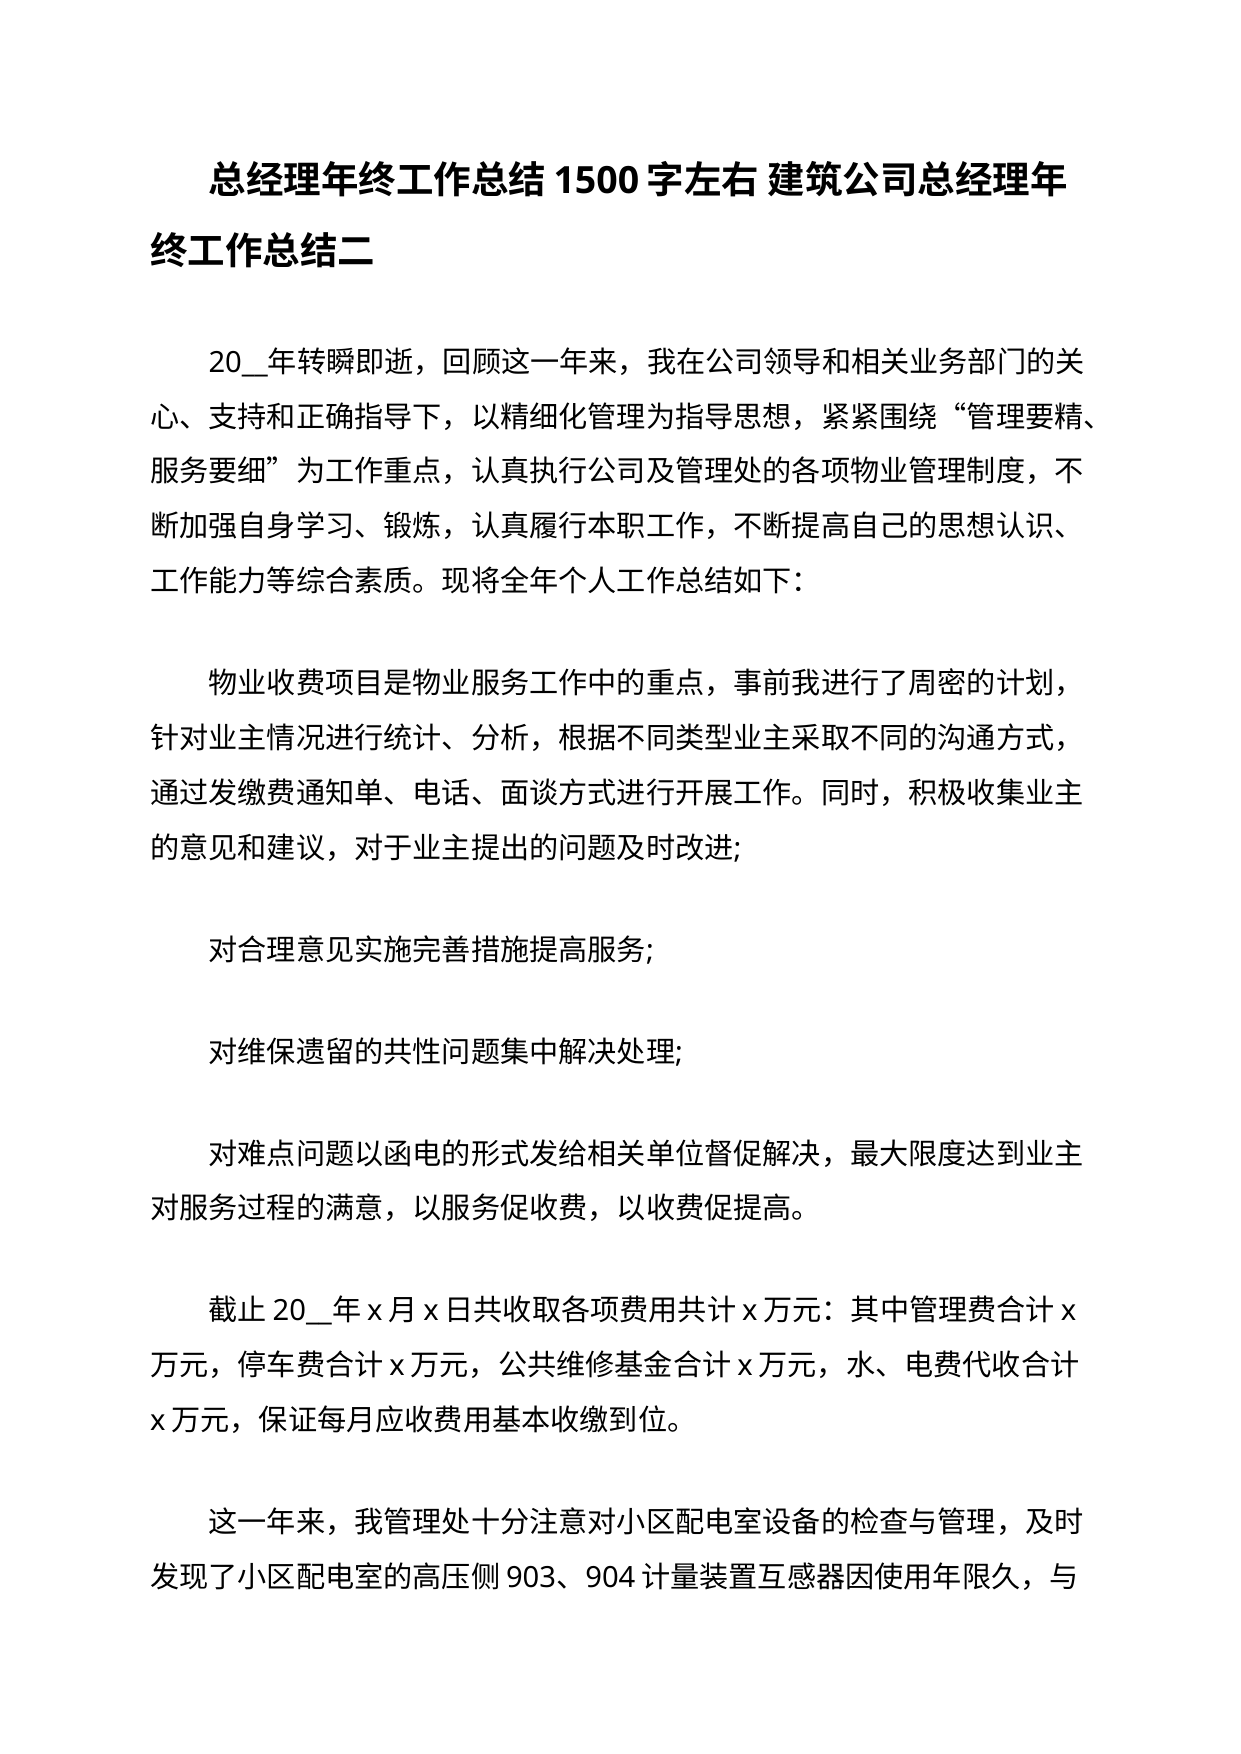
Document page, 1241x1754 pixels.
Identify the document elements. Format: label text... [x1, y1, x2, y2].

text 截止20__年x月x日共收取各项费用共计x万元：其中管理费合计x万元，停车费合计x万元，公共维修基金合计x万元，水、电费代收合计x万元，保证每月应收费用基本收缴到位。 [150, 1287, 1090, 1439]
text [150, 1499, 1090, 1596]
text 总经理年终工作总结1500字左右 建筑公司总经理年终工作总结二 [150, 150, 1090, 275]
text 对维保遗留的共性问题集中解决处理; [150, 1028, 1090, 1071]
text 物业收费项目是物业服务工作中的重点，事前我进行了周密的计划，针对业主情况进行统计、分析，根据不同类型业主采取不同的沟通方式，通过发缴费通知单、电话、面谈方式进行开展工作。同时，积极收集业主的意见和建议，对于业主提出的问题及时改进; [150, 659, 1090, 867]
text 对难点问题以函电的形式发给相关单位督促解决，最大限度达到业主对服务过程的满意，以服务促收费，以收费促提高。 [150, 1130, 1090, 1227]
text 对合理意见实施完善措施提高服务; [150, 926, 1090, 969]
text 20__年转瞬即逝，回顾这一年来，我在公司领导和相关业务部门的关心、支持和正确指导下，以精细化管理为指导思想，紧紧围绕“管理要精、服务要细”为工作重点，认真执行公司及管理处的各项物业管理制度，不断加强自身学习、锻炼，认真履行本职工作，不断提高自己的思想认识、工作能力等综合素质。现将全年个人工作总结如下： [150, 338, 1090, 600]
